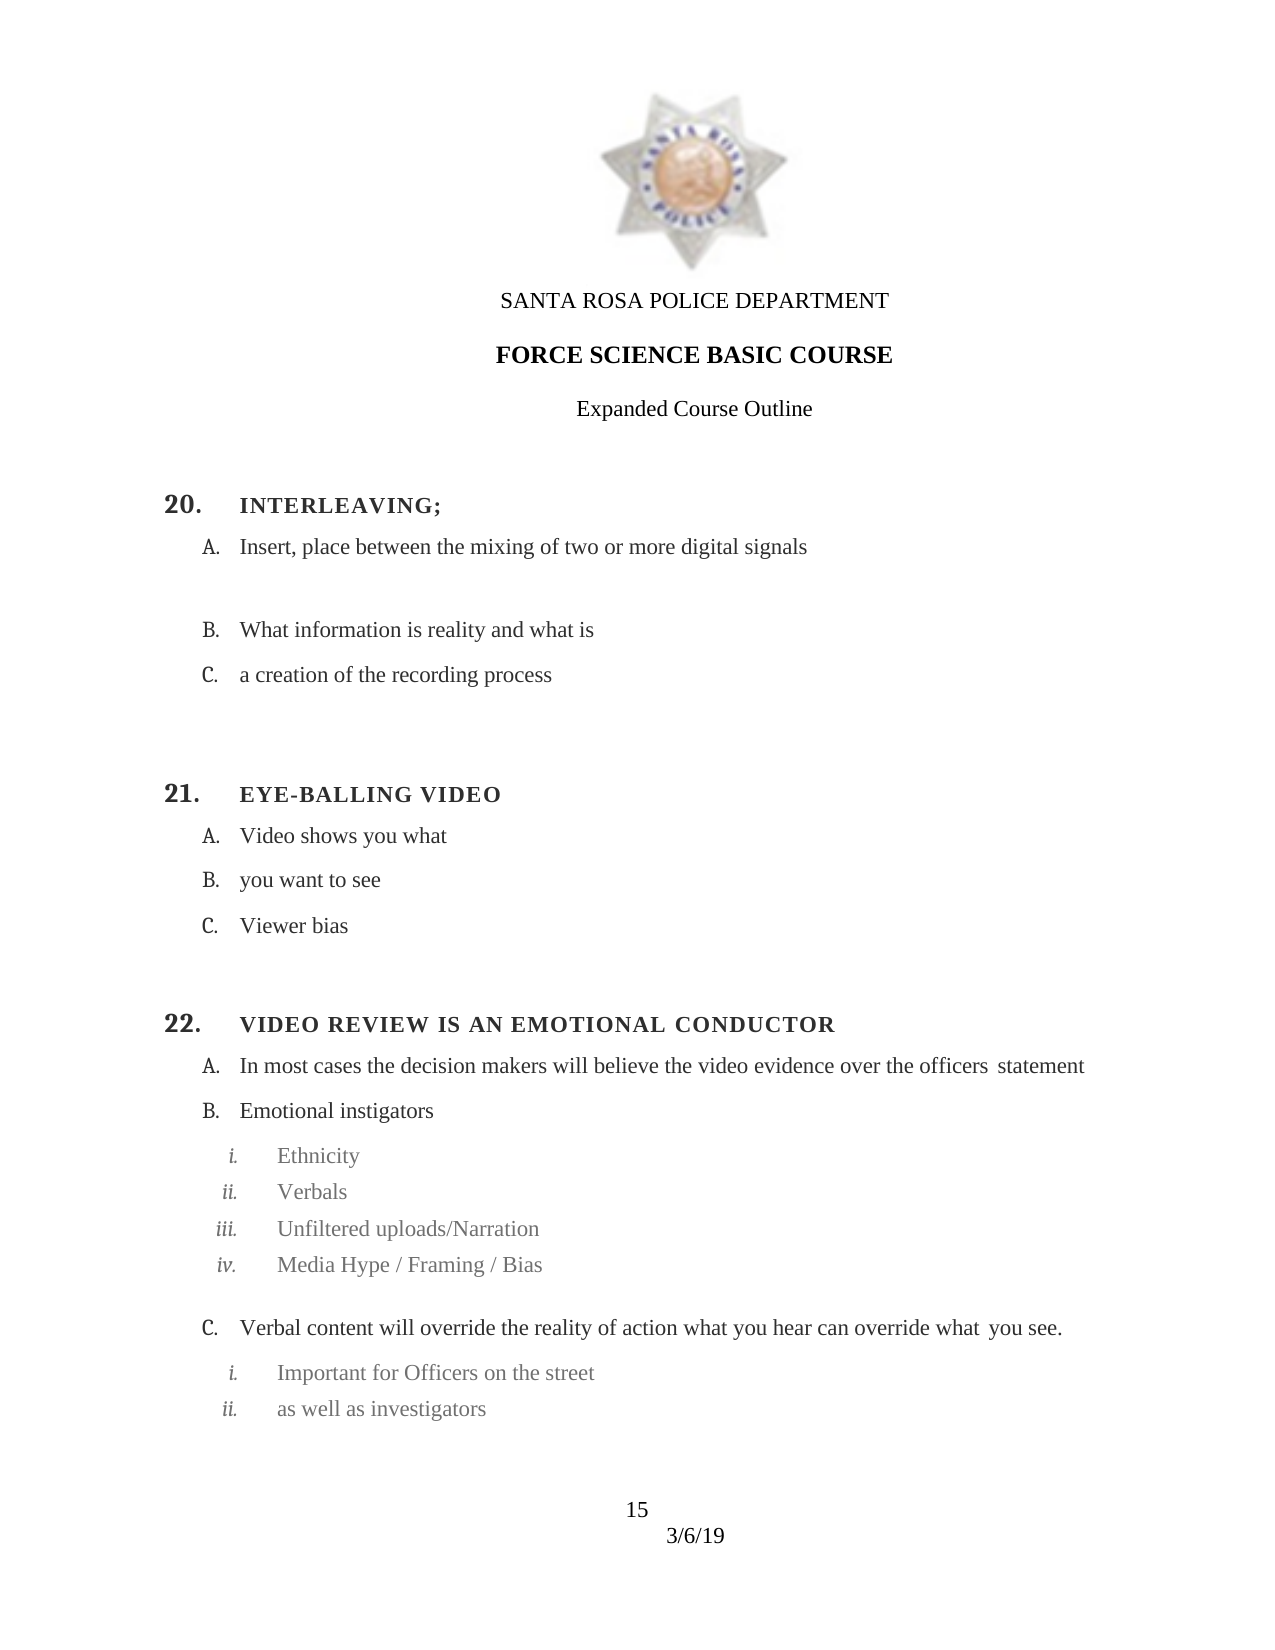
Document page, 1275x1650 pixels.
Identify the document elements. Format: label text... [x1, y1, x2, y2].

subtitle EYE-BALLING VIDEO [164, 778, 1125, 809]
list Viewer bias [202, 912, 1125, 939]
list Insert, place between the mixing of two or more digital signals [202, 533, 1125, 560]
list Unfiltered uploads/Narration [216, 1215, 1125, 1242]
list Verbals [222, 1178, 1125, 1205]
list Important for Officers on the street [228, 1359, 1125, 1386]
list In most cases the decision makers will believe the video evidence over the officers statement [202, 1052, 1092, 1079]
list a creation of the recording process [202, 661, 1125, 688]
list you want to see [202, 866, 1125, 893]
picture [585, 75, 804, 288]
list Emotional instigators [202, 1097, 1125, 1124]
subtitle VIDEO REVIEW IS AN EMOTIONAL CONDUCTOR [164, 1008, 1125, 1039]
list Video shows you what [202, 822, 1125, 849]
list Media Hype / Framing / Bias [217, 1251, 1125, 1304]
subtitle INTERLEAVING; [164, 489, 1125, 521]
list Ethnicity [228, 1142, 1125, 1169]
list Verbal content will override the reality of action what you hear can override what you see. [202, 1314, 1089, 1341]
list as well as investigators [222, 1396, 1125, 1423]
list What information is reality and what is [202, 617, 1125, 644]
